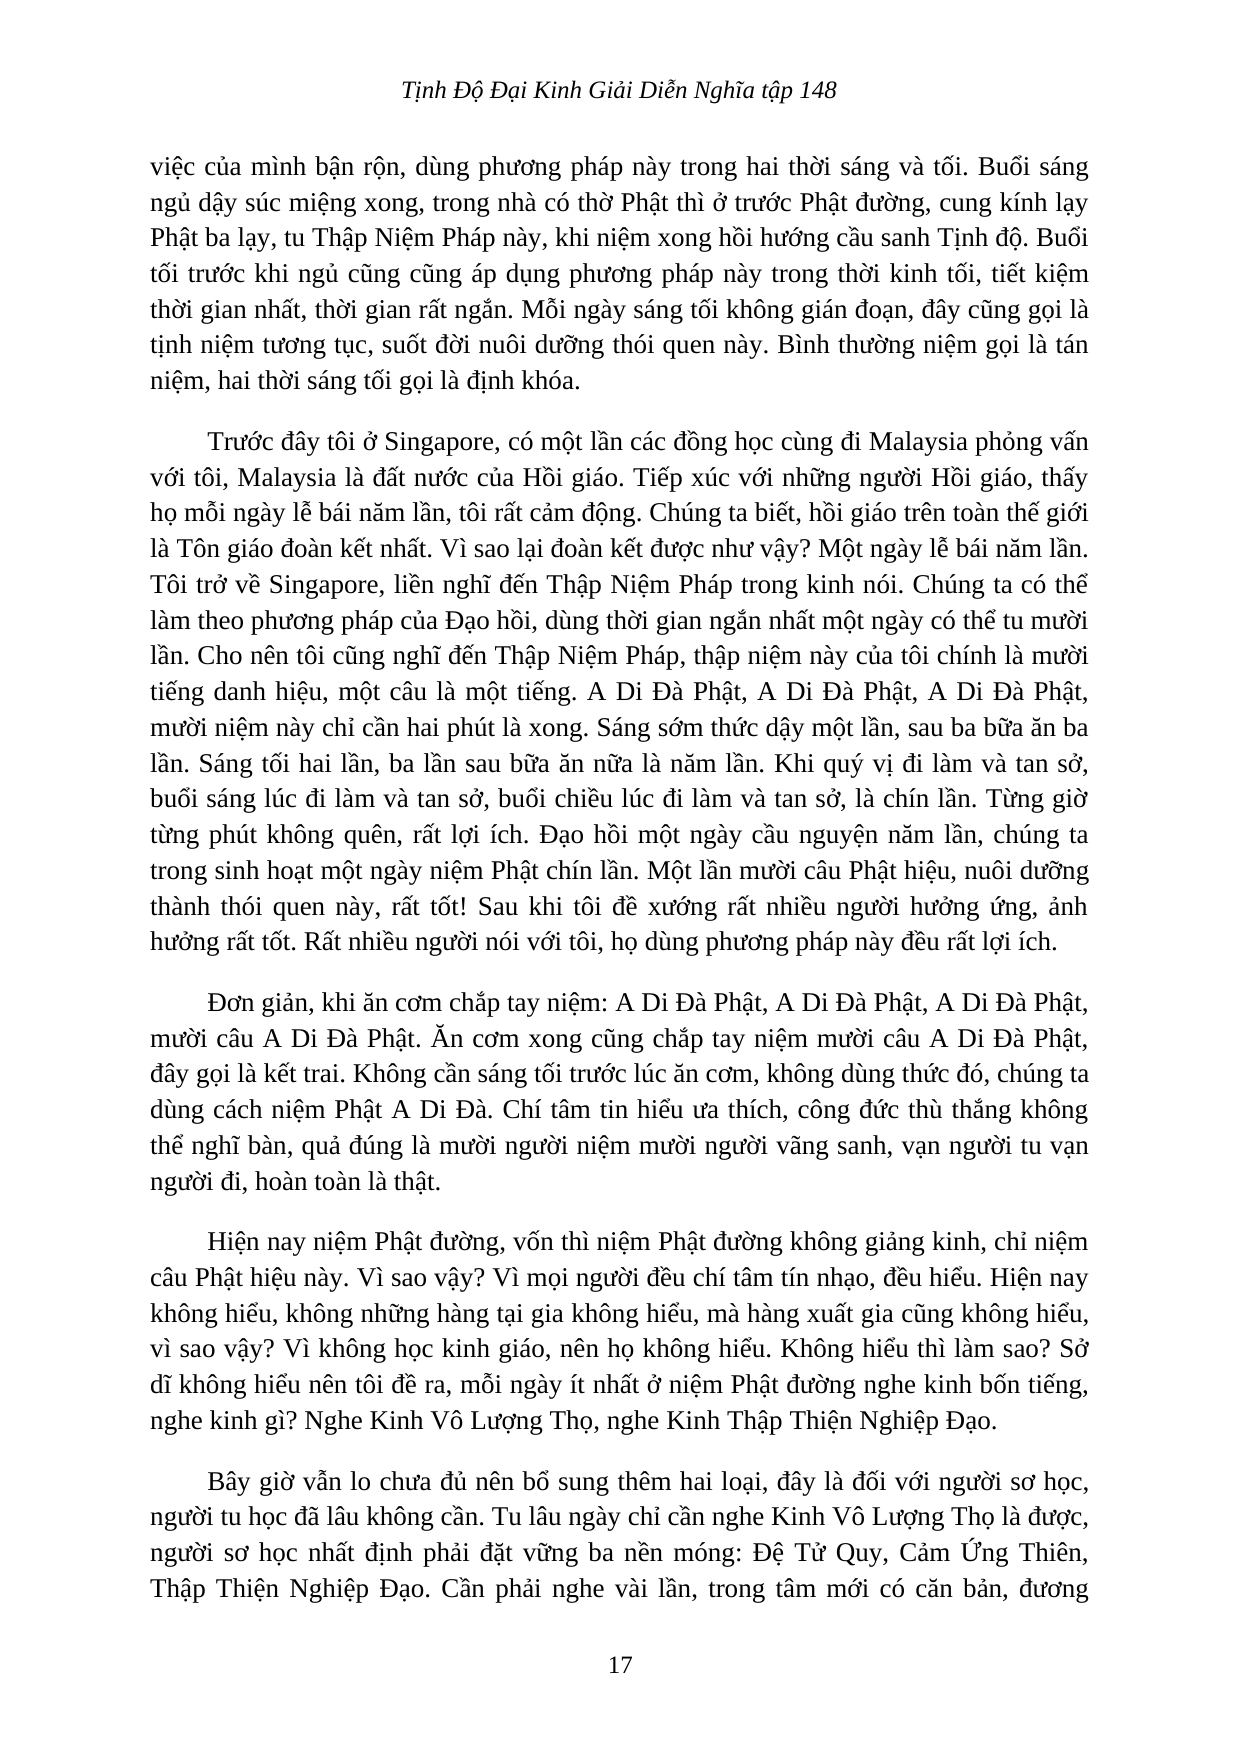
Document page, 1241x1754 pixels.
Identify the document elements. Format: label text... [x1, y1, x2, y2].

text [150, 1465, 1090, 1603]
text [150, 150, 1090, 396]
text Trước đây tôi ở Singapore, có một lần các đồng học cùng đi Malaysia phỏng vấn với tôi, Malaysia là đất nước của Hồi giáo. Tiếp xúc với những người Hồi giáo, thấy họ mỗi ngày lễ bái năm lần, tôi rất cảm động. Chúng ta biết, hồi giáo trên toàn thế giới là Tôn giáo đoàn kết nhất. Vì sao lại đoàn kết được như vậy? Một ngày lễ bái năm lần. Tôi trở về Singapore, liền nghĩ đến Thập Niệm Pháp trong kinh nói. Chúng ta có thể làm theo phương pháp của Đạo hồi, dùng thời gian ngắn nhất một ngày có thể tu mười lần. Cho nên tôi cũng nghĩ đến Thập Niệm Pháp, thập niệm này của tôi chính là mười tiếng danh hiệu, một câu là một tiếng. A Di Đà Phật, A Di Đà Phật, A Di Đà Phật, mười niệm này chỉ cần hai phút là xong. Sáng sớm thức dậy một lần, sau ba bữa ăn ba lần. Sáng tối hai lần, ba lần sau bữa ăn nữa là năm lần. Khi quý vị đi làm và tan sở, buổi sáng lúc đi làm và tan sở, buổi chiều lúc đi làm và tan sở, là chín lần. Từng giờ từng phút không quên, rất lợi ích. Đạo hồi một ngày cầu nguyện năm lần, chúng ta trong sinh hoạt một ngày niệm Phật chín lần. Một lần mười câu Phật hiệu, nuôi dưỡng thành thói quen này, rất tốt! Sau khi tôi đề xướng rất nhiều người hưởng ứng, ảnh hưởng rất tốt. Rất nhiều người nói với tôi, họ dùng phương pháp này đều rất lợi ích. [150, 425, 1090, 956]
text Hiện nay niệm Phật đường, vốn thì niệm Phật đường không giảng kinh, chỉ niệm câu Phật hiệu này. Vì sao vậy? Vì mọi người đều chí tâm tín nhạo, đều hiểu. Hiện nay không hiểu, không những hàng tại gia không hiểu, mà hàng xuất gia cũng không hiểu, vì sao vậy? Vì không học kinh giáo, nên họ không hiểu. Không hiểu thì làm sao? Sở dĩ không hiểu nên tôi đề ra, mỗi ngày ít nhất ở niệm Phật đường nghe kinh bốn tiếng, nghe kinh gì? Nghe Kinh Vô Lượng Thọ, nghe Kinh Thập Thiện Nghiệp Đạo. [150, 1225, 1090, 1435]
text Đơn giản, khi ăn cơm chắp tay niệm: A Di Đà Phật, A Di Đà Phật, A Di Đà Phật, mười câu A Di Đà Phật. Ăn cơm xong cũng chắp tay niệm mười câu A Di Đà Phật, đây gọi là kết trai. Không cần sáng tối trước lúc ăn cơm, không dùng thức đó, chúng ta dùng cách niệm Phật A Di Đà. Chí tâm tin hiểu ưa thích, công đức thù thắng không thể nghĩ bàn, quả đúng là mười người niệm mười người vãng sanh, vạn người tu vạn người đi, hoàn toàn là thật. [150, 986, 1090, 1196]
